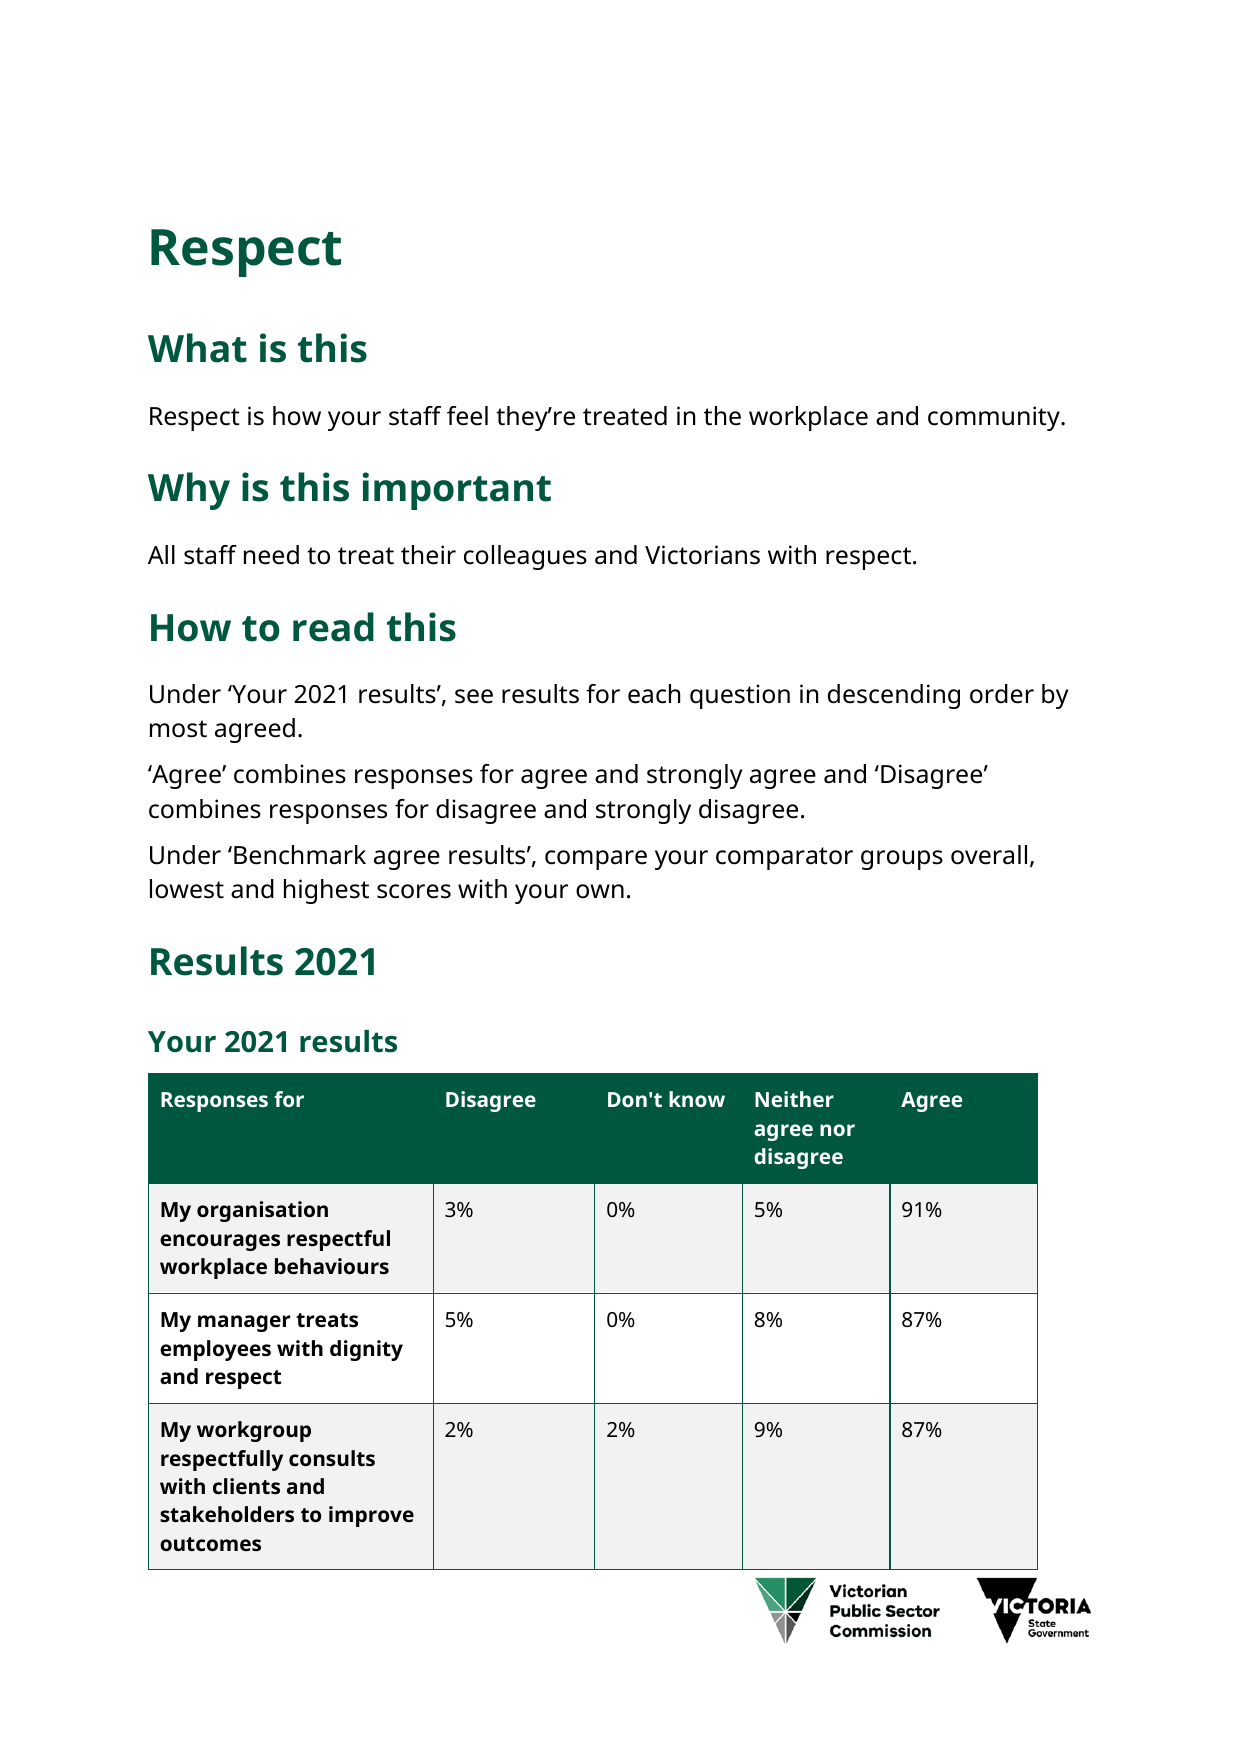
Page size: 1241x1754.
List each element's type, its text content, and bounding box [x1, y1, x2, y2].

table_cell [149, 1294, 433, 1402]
text Under ‘Your 2021 results’, see results for each question in descending order by most agreed. [148, 677, 1092, 745]
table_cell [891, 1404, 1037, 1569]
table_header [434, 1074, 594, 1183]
subtitle Your 2021 results [148, 1021, 1092, 1061]
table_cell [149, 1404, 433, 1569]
subtitle Results 2021 [148, 935, 1092, 986]
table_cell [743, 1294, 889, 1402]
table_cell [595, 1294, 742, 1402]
picture [754, 1577, 1093, 1645]
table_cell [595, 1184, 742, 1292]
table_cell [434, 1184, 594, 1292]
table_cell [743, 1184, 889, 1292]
subtitle Why is this important [148, 462, 1092, 513]
subtitle What is this [148, 323, 1092, 374]
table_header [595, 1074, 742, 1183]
text Under ‘Benchmark agree results’, compare your comparator groups overall, lowest and highest scores with your own. [148, 838, 1092, 906]
subtitle Respect [148, 212, 1092, 280]
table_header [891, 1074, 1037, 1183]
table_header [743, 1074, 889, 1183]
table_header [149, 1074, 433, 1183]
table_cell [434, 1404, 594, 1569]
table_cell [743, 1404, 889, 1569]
text All staff need to treat their colleagues and Victorians with respect. [148, 538, 1092, 572]
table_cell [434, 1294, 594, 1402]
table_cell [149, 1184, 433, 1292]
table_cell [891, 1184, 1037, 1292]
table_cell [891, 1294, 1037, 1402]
text Respect is how your staff feel they’re treated in the workplace and community. [148, 398, 1092, 433]
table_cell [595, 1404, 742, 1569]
subtitle How to read this [148, 601, 1092, 652]
text ‘Agree’ combines responses for agree and strongly agree and ‘Disagree’ combines responses for disagree and strongly disagree. [148, 757, 1092, 825]
